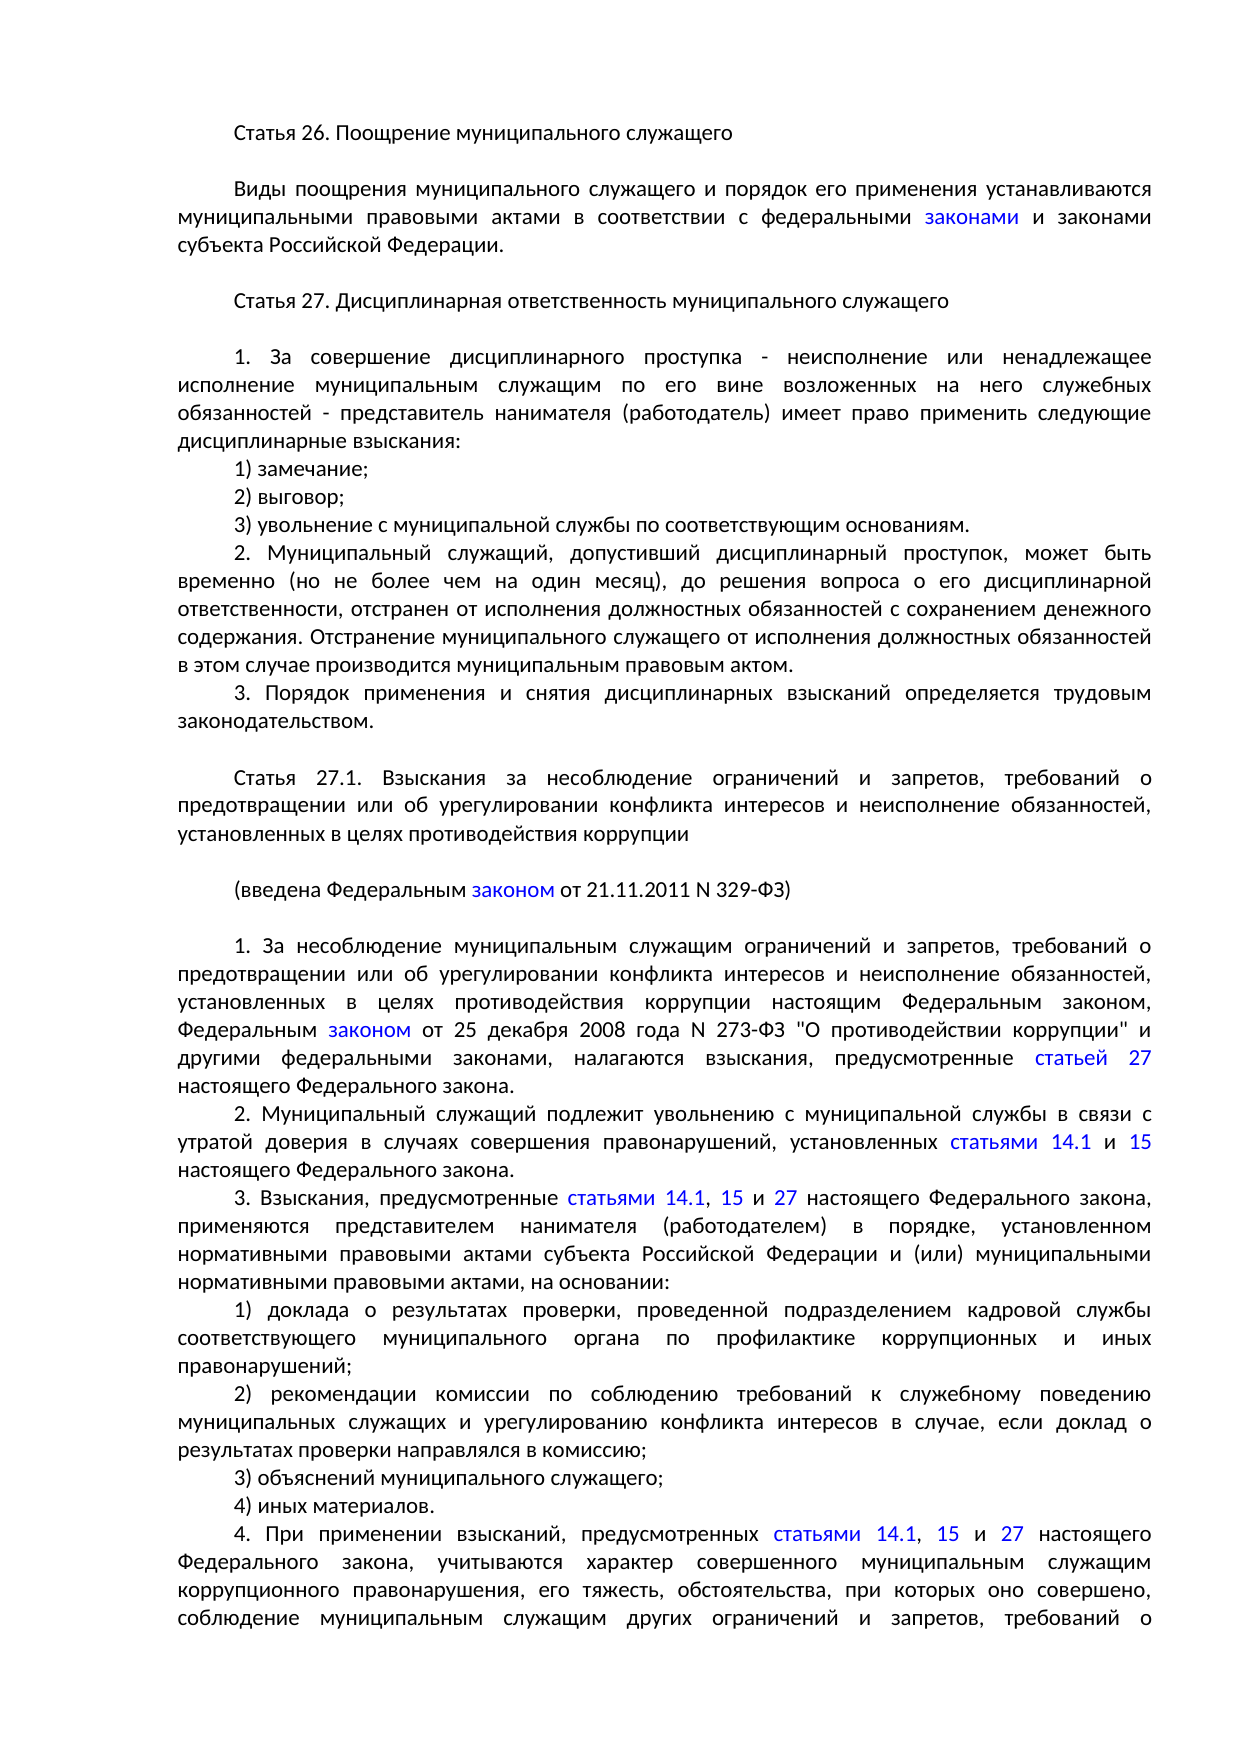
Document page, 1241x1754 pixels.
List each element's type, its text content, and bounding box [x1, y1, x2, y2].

text 2) выговор; [177, 482, 1152, 510]
text Статья 27. Дисциплинарная ответственность муниципального служащего [177, 286, 1152, 314]
text Статья 27.1. Взыскания за несоблюдение ограничений и запретов, требований о предотвращении или об урегулировании конфликта интересов и неисполнение обязанностей, установленных в целях противодействия коррупции [177, 763, 1152, 847]
text 2. Муниципальный служащий, допустивший дисциплинарный проступок, может быть временно (но не более чем на один месяц), до решения вопроса о его дисциплинарной ответственности, отстранен от исполнения должностных обязанностей с сохранением денежного содержания. Отстранение муниципального служащего от исполнения должностных обязанностей в этом случае производится муниципальным правовым актом. [177, 538, 1152, 678]
text 3) объяснений муниципального служащего; [177, 1463, 1152, 1491]
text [177, 1519, 1152, 1631]
text 2. Муниципальный служащий подлежит увольнению с муниципальной службы в связи с утратой доверия в случаях совершения правонарушений, установленных статьями 14.1 и 15 настоящего Федерального закона. [177, 1099, 1152, 1183]
text 1. За совершение дисциплинарного проступка - неисполнение или ненадлежащее исполнение муниципальным служащим по его вине возложенных на него служебных обязанностей - представитель нанимателя (работодатель) имеет право применить следующие дисциплинарные взыскания: [177, 342, 1152, 454]
text (введена Федеральным законом от 21.11.2011 N 329-ФЗ) [177, 875, 1152, 903]
text 4) иных материалов. [177, 1491, 1152, 1519]
text 3. Порядок применения и снятия дисциплинарных взысканий определяется трудовым законодательством. [177, 678, 1152, 734]
text 2) рекомендации комиссии по соблюдению требований к служебному поведению муниципальных служащих и урегулированию конфликта интересов в случае, если доклад о результатах проверки направлялся в комиссию; [177, 1379, 1152, 1463]
text 1) доклада о результатах проверки, проведенной подразделением кадровой службы соответствующего муниципального органа по профилактике коррупционных и иных правонарушений; [177, 1295, 1152, 1379]
text 1. За несоблюдение муниципальным служащим ограничений и запретов, требований о предотвращении или об урегулировании конфликта интересов и неисполнение обязанностей, установленных в целях противодействия коррупции настоящим Федеральным законом, Федеральным законом от 25 декабря 2008 года N 273-ФЗ "О противодействии коррупции" и другими федеральными законами, налагаются взыскания, предусмотренные статьей 27 настоящего Федерального закона. [177, 931, 1152, 1099]
text 1) замечание; [177, 454, 1152, 482]
text 3) увольнение с муниципальной службы по соответствующим основаниям. [177, 510, 1152, 538]
text Статья 26. Поощрение муниципального служащего [177, 118, 1152, 146]
text 3. Взыскания, предусмотренные статьями 14.1, 15 и 27 настоящего Федерального закона, применяются представителем нанимателя (работодателем) в порядке, установленном нормативными правовыми актами субъекта Российской Федерации и (или) муниципальными нормативными правовыми актами, на основании: [177, 1183, 1152, 1295]
text Виды поощрения муниципального служащего и порядок его применения устанавливаются муниципальными правовыми актами в соответствии с федеральными законами и законами субъекта Российской Федерации. [177, 174, 1152, 258]
